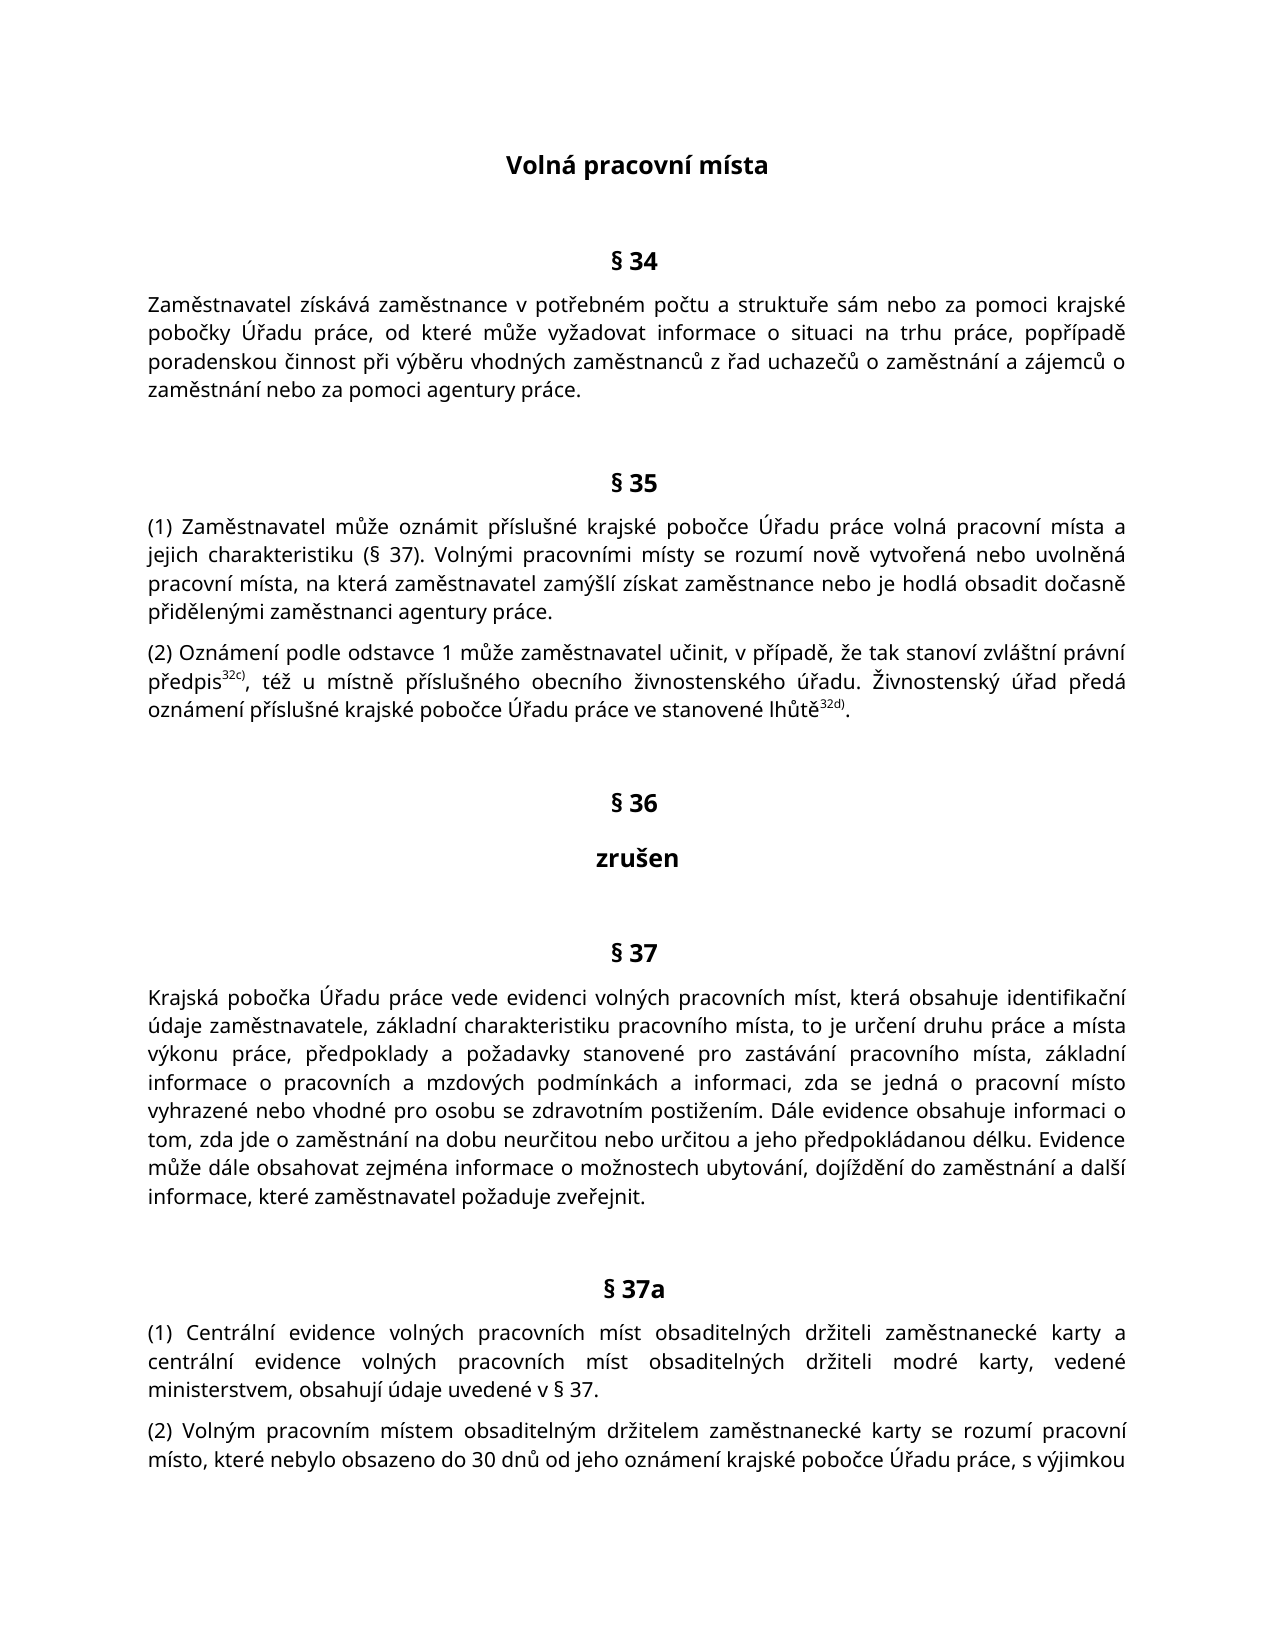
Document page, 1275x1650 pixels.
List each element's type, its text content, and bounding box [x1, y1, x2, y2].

text § 36 [148, 785, 1127, 819]
subtitle zrušen [148, 840, 1127, 874]
text § 34 [148, 243, 1127, 277]
text § 37 [148, 936, 1127, 970]
text (2) Oznámení podle odstavce 1 může zaměstnavatel učinit, v případě, že tak stanoví zvláštní právní předpis32c), též u místně příslušného obecního živnostenského úřadu. Živnostenský úřad předá oznámení příslušné krajské pobočce Úřadu práce ve stanovené lhůtě32d). [148, 638, 1127, 724]
text Krajská pobočka Úřadu práce vede evidenci volných pracovních míst, která obsahuje identifikační údaje zaměstnavatele, základní charakteristiku pracovního místa, to je určení druhu práce a místa výkonu práce, předpoklady a požadavky stanovené pro zastávání pracovního místa, základní informace o pracovních a mzdových podmínkách a informaci, zda se jedná o pracovní místo vyhrazené nebo vhodné pro osobu se zdravotním postižením. Dále evidence obsahuje informaci o tom, zda jde o zaměstnání na dobu neurčitou nebo určitou a jeho předpokládanou délku. Evidence může dále obsahovat zejména informace o možnostech ubytování, dojíždění do zaměstnání a další informace, které zaměstnavatel požaduje zveřejnit. [148, 983, 1127, 1210]
text (1) Centrální evidence volných pracovních míst obsaditelných držiteli zaměstnanecké karty a centrální evidence volných pracovních míst obsaditelných držiteli modré karty, vedené ministerstvem, obsahují údaje uvedené v § 37. [148, 1318, 1127, 1404]
text § 37a [148, 1272, 1127, 1306]
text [148, 1416, 1127, 1473]
subtitle Volná pracovní místa [148, 148, 1127, 182]
text § 35 [148, 466, 1127, 499]
text Zaměstnavatel získává zaměstnance v potřebném počtu a struktuře sám nebo za pomoci krajské pobočky Úřadu práce, od které může vyžadovat informace o situaci na trhu práce, popřípadě poradenskou činnost při výběru vhodných zaměstnanců z řad uchazečů o zaměstnání a zájemců o zaměstnání nebo za pomoci agentury práce. [148, 290, 1127, 404]
text (1) Zaměstnavatel může oznámit příslušné krajské pobočce Úřadu práce volná pracovní místa a jejich charakteristiku (§ 37). Volnými pracovními místy se rozumí nově vytvořená nebo uvolněná pracovní místa, na která zaměstnavatel zamýšlí získat zaměstnance nebo je hodlá obsadit dočasně přidělenými zaměstnanci agentury práce. [148, 512, 1127, 626]
